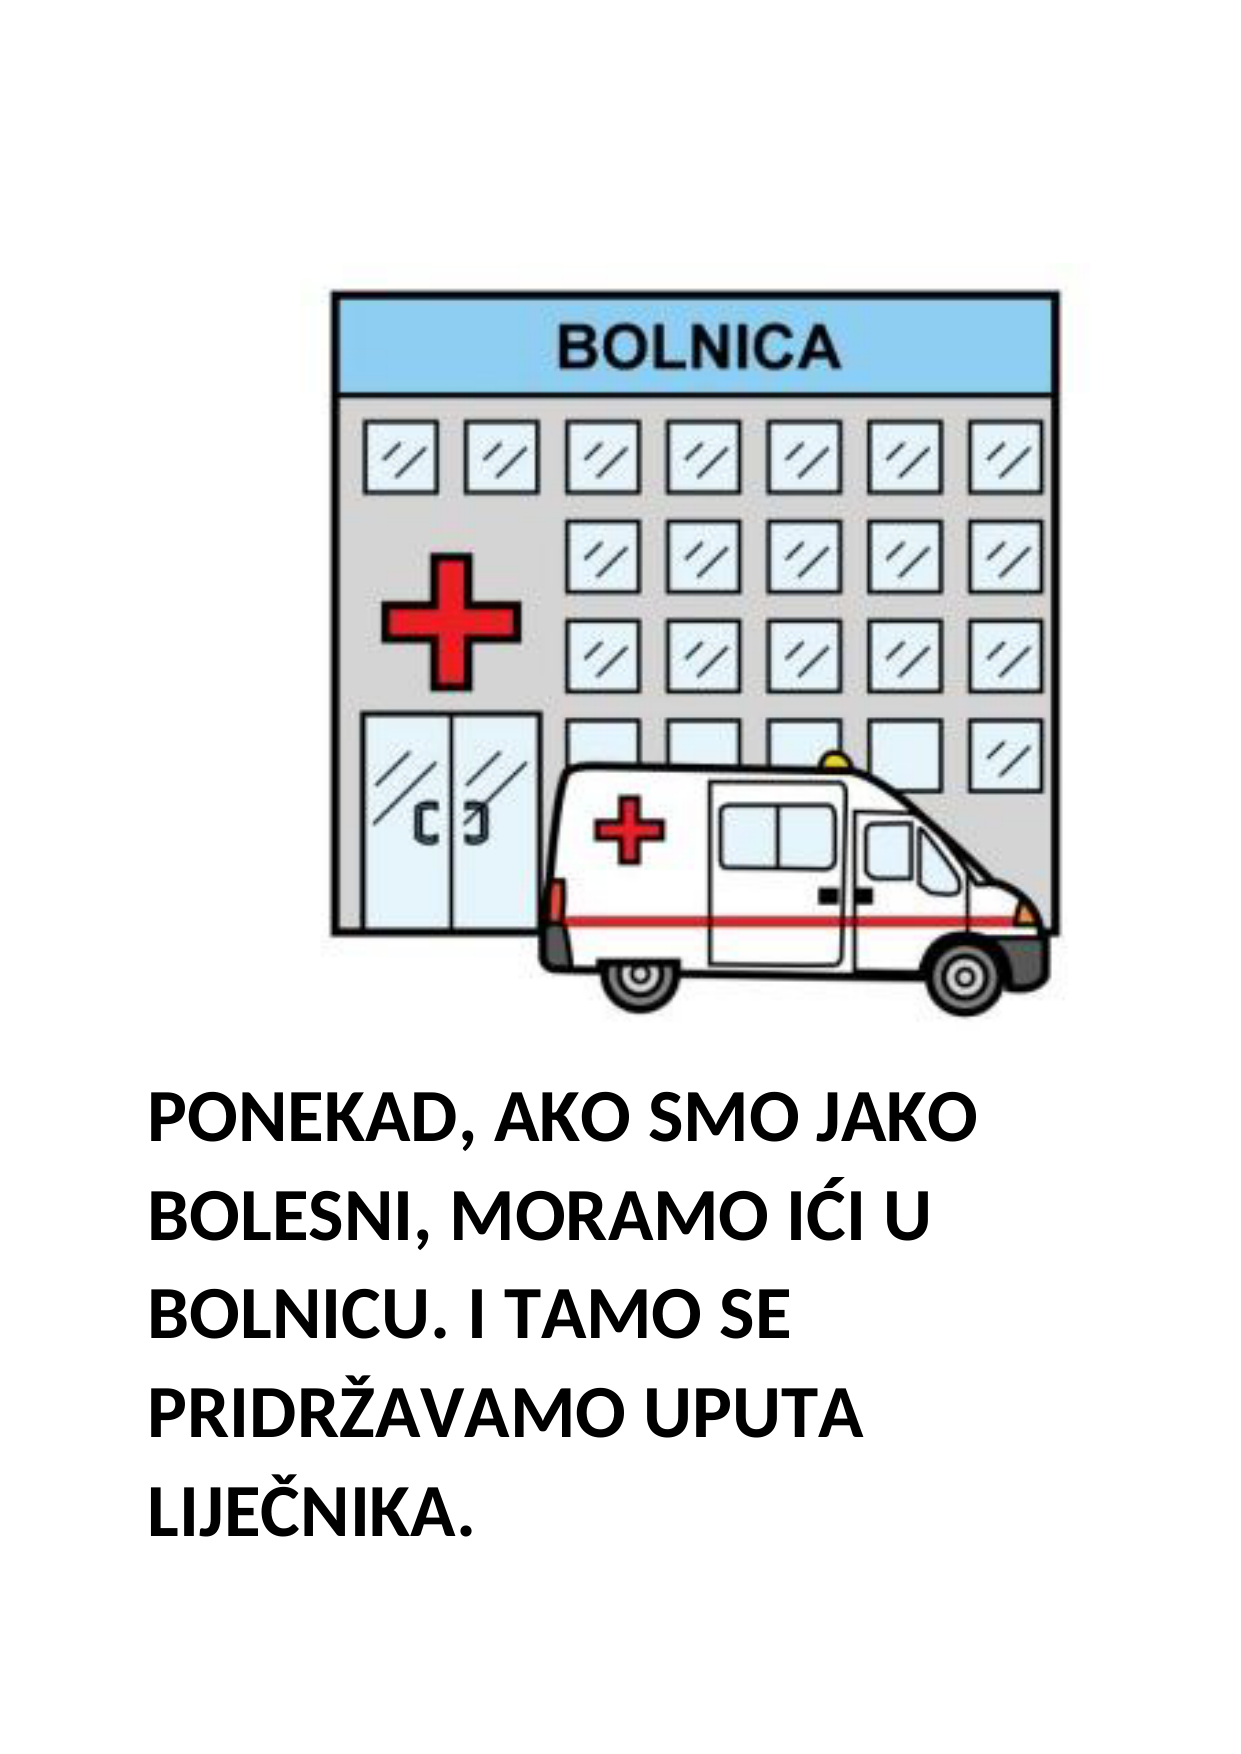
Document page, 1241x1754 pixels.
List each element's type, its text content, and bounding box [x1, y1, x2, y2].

text PONEKAD, AKO SMO JAKO BOLESNI, MORAMO IĆI U BOLNICU. I TAMO SE PRIDRŽAVAMO UPUTA LIJEČNIKA. [148, 1068, 1093, 1555]
